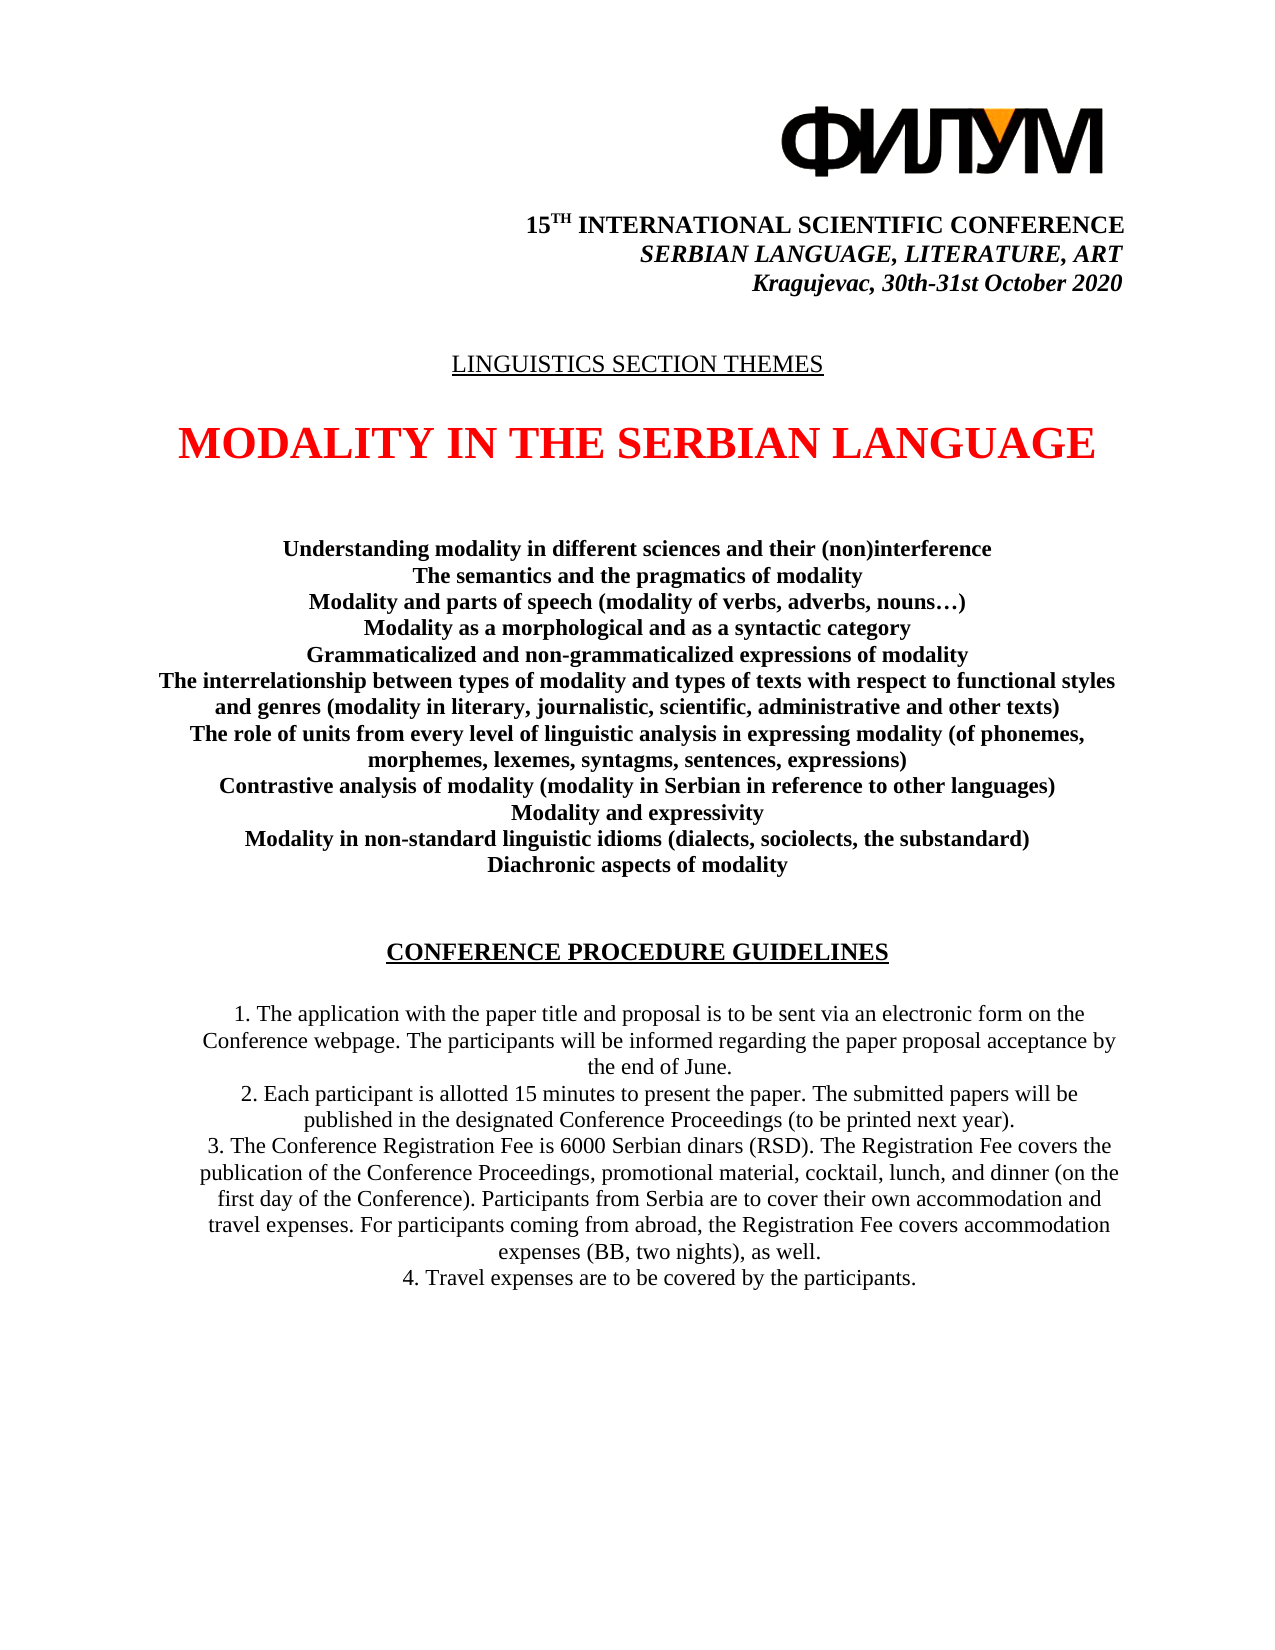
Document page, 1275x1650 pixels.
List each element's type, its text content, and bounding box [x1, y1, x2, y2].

text 15TH INTERNATIONAL SCIENTIFIC CONFERENCE [150, 210, 1125, 239]
text The interrelationship between types of modality and types of texts with respect to functional styles and genres (modality in literary, journalistic, scientific, administrative and other texts) [150, 667, 1125, 720]
text LINGUISTICS SECTION THEMES [150, 349, 1125, 378]
text The semantics and the pragmatics of modality [150, 562, 1125, 588]
text Contrastive analysis of modality (modality in Serbian in reference to other languages) [150, 772, 1125, 799]
text SERBIAN LANGUAGE, LITERATURE, ART [150, 239, 1125, 268]
text 2. Each participant is allotted 15 minutes to present the paper. The submitted papers will be published in the designated Conference Proceedings (to be printed next year). [194, 1079, 1125, 1132]
text Modality and expressivity [150, 799, 1125, 825]
text 1. The application with the paper title and proposal is to be sent via an electronic form on the Conference webpage. The participants will be informed regarding the paper proposal acceptance by the end of June. [194, 1001, 1125, 1079]
text CONFERENCE PROCEDURE GUIDELINES [150, 937, 1125, 966]
text MODALITY IN THE SERBIAN LANGUAGE [150, 415, 1125, 468]
text Grammaticalized and non-grammaticalized expressions of modality [150, 641, 1125, 667]
text Understanding modality in different sciences and their (non)interference [150, 535, 1125, 562]
text Diachronic aspects of modality [150, 852, 1125, 878]
text Modality in non-standard linguistic idioms (dialects, sociolects, the substandard) [150, 825, 1125, 852]
text The role of units from every level of linguistic analysis in expressing modality (of phonemes, morphemes, lexemes, syntagms, sentences, expressions) [150, 720, 1125, 772]
text Kragujevac, 30th-31st October 2020 [150, 268, 1125, 297]
text Modality and parts of speech (modality of verbs, adverbs, nouns…) Modality as a morphological and as a syntactic category [150, 588, 1125, 641]
text 4. Travel expenses are to be covered by the participants. [194, 1264, 1125, 1290]
text 3. The Conference Registration Fee is 6000 Serbian dinars (RSD). The Registration Fee covers the publication of the Conference Proceedings, promotional material, cocktail, lunch, and dinner (on the first day of the Conference). Participants from Serbia are to cover their own accommodation and travel expenses. For participants coming from abroad, the Registration Fee covers accommodation expenses (BB, two nights), as well. [194, 1132, 1125, 1264]
